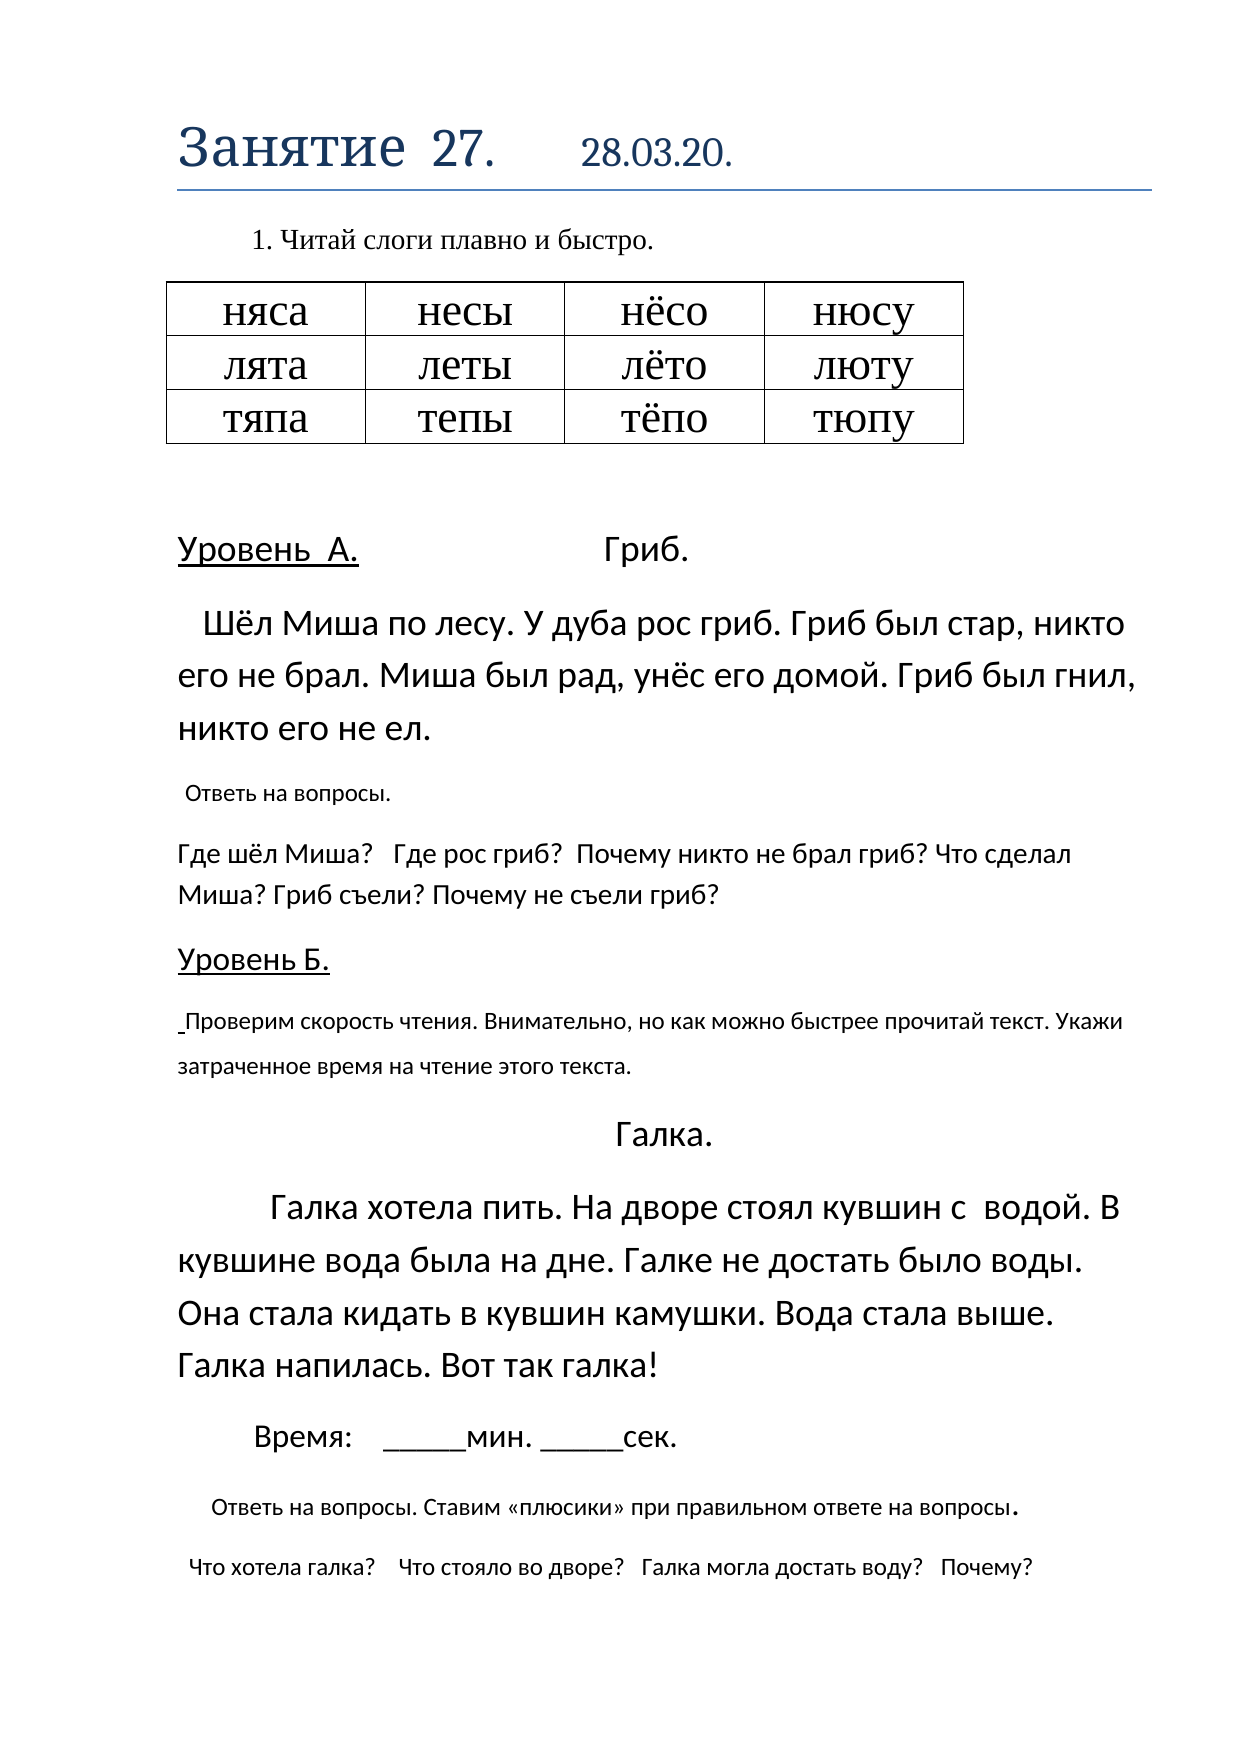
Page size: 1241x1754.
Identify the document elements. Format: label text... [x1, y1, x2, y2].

table_cell лёто [565, 336, 764, 389]
text Галка. [177, 1109, 1152, 1155]
text Шёл Миша по лесу. У дуба рос гриб. Гриб был стар, никто его не брал. Миша был рад, унёс его домой. Гриб был гнил, никто его не ел. [177, 599, 1152, 750]
text Проверим скорость чтения. Внимательно, но как можно быстрее прочитай текст. Укажи затраченное время на чтение этого текста. [177, 1005, 1152, 1083]
table_header несы [366, 283, 564, 335]
table_cell тёпо [565, 390, 764, 443]
text Галка хотела пить. На дворе стоял кувшин с водой. В кувшине вода была на дне. Галке не достать было воды. Она стала кидать в кувшин камушки. Вода стала выше. Галка напилась. Вот так галка! [177, 1183, 1152, 1387]
table_cell люту [765, 336, 963, 389]
text Уровень Б. [177, 938, 1152, 978]
table_cell тюпу [765, 390, 963, 443]
text Ответь на вопросы. [177, 778, 1152, 808]
text Где шёл Миша? Где рос гриб? Почему никто не брал гриб? Что сделал Миша? Гриб съели? Почему не съели гриб? [177, 835, 1152, 912]
table_header няса [167, 283, 365, 335]
text 1. Читай слоги плавно и быстро. [251, 222, 1152, 256]
table_cell леты [366, 336, 564, 389]
table_cell лята [167, 336, 365, 389]
table_cell тепы [366, 390, 564, 443]
text Уровень А. Гриб. [177, 525, 1152, 571]
title Занятие 27. 28.03.20. [177, 118, 1152, 189]
table_cell тяпа [167, 390, 365, 443]
text Что хотела галка? Что стояло во дворе? Галка могла достать воду? Почему? [177, 1551, 1152, 1581]
text Ответь на вопросы. Ставим «плюсики» при правильном ответе на вопросы. [177, 1483, 1152, 1524]
table_header нёсо [565, 283, 764, 335]
table_header нюсу [765, 283, 963, 335]
text Время: _____мин. _____сек. [177, 1415, 1152, 1455]
